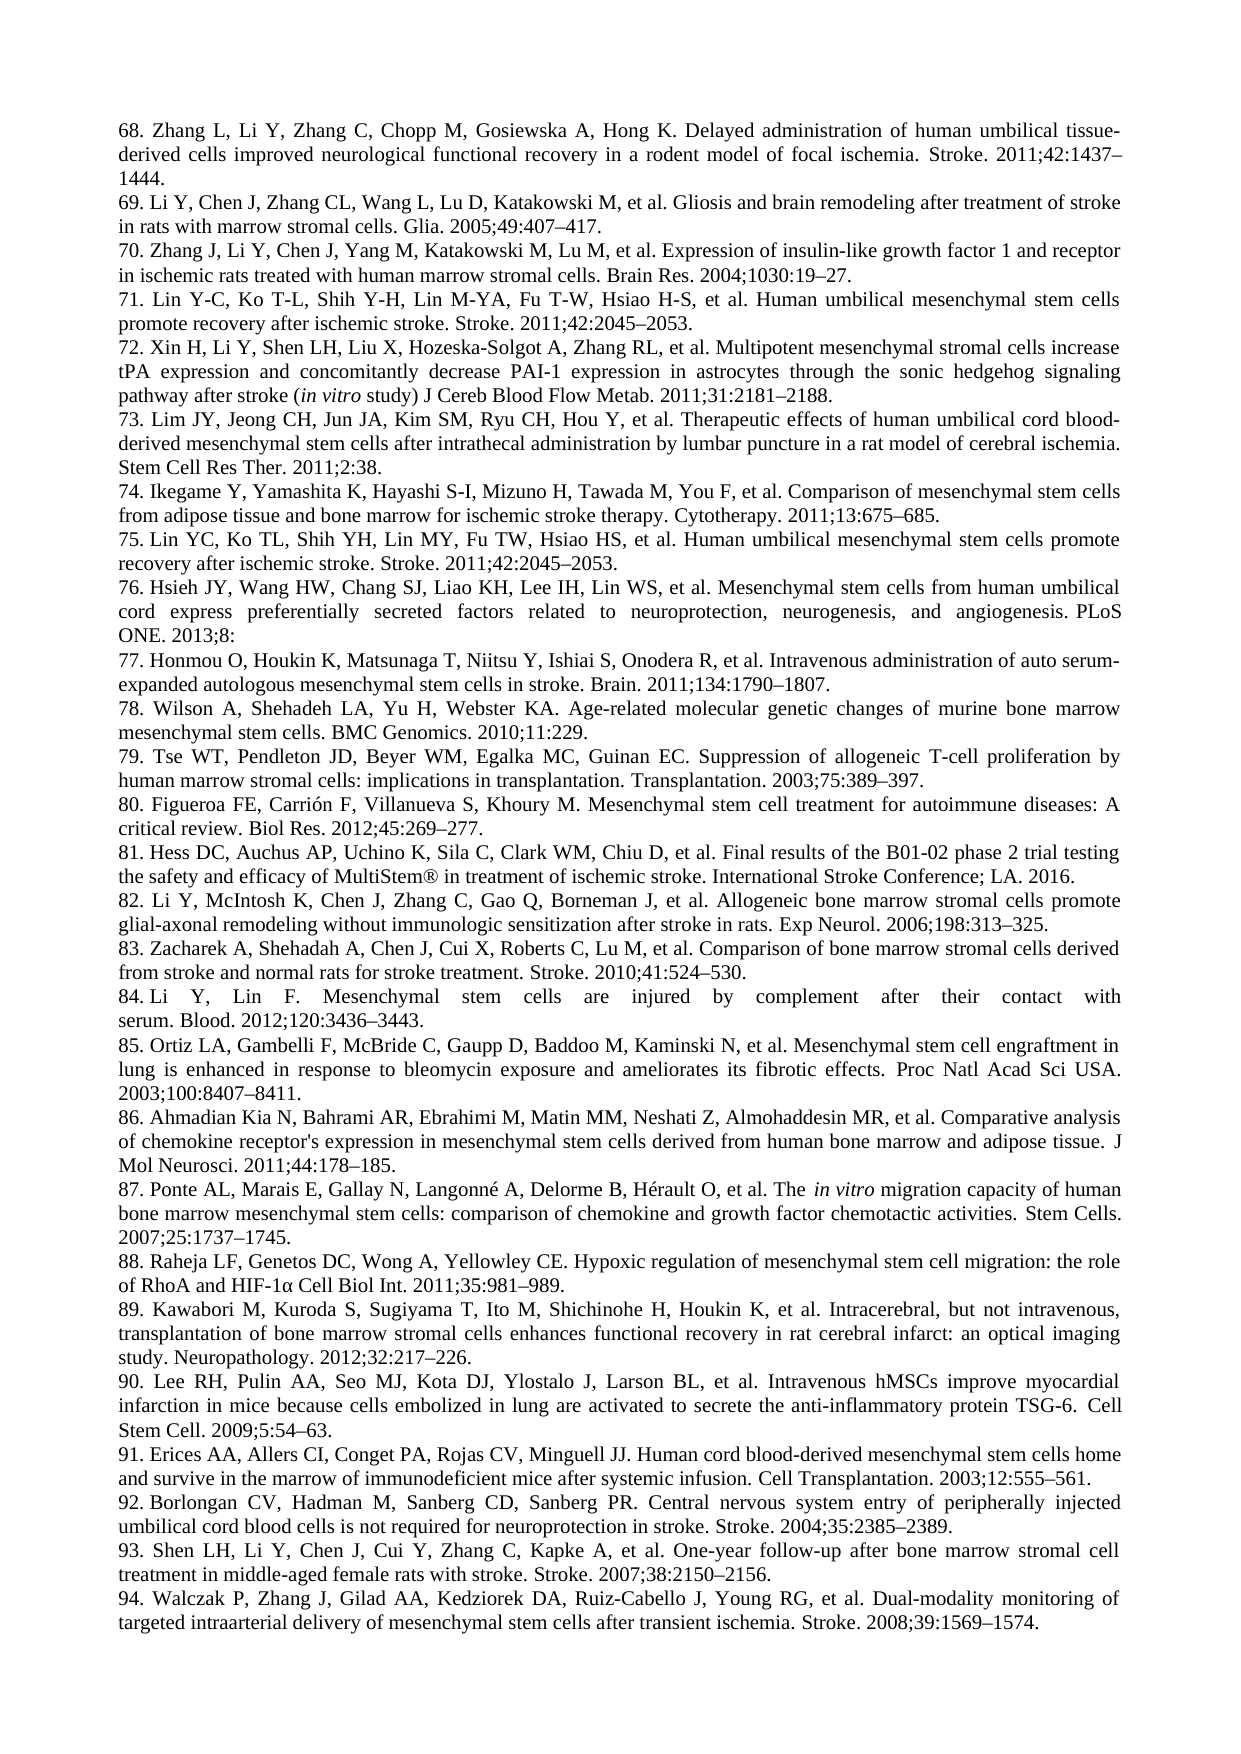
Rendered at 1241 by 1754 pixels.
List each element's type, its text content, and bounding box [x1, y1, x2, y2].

text 72. Xin H, Li Y, Shen LH, Liu X, Hozeska-Solgot A, Zhang RL, et al. Multipotent mesenchymal stromal cells increase tPA expression and concomitantly decrease PAI-1 expression in astrocytes through the sonic hedgehog signaling pathway after stroke (in vitro study) J Cereb Blood Flow Metab. 2011;31:2181–2188. [118, 335, 1122, 407]
text 73. Lim JY, Jeong CH, Jun JA, Kim SM, Ryu CH, Hou Y, et al. Therapeutic effects of human umbilical cord blood-derived mesenchymal stem cells after intrathecal administration by lumbar puncture in a rat model of cerebral ischemia. Stem Cell Res Ther. 2011;2:38. [118, 407, 1122, 479]
text 91. Erices AA, Allers CI, Conget PA, Rojas CV, Minguell JJ. Human cord blood-derived mesenchymal stem cells home and survive in the marrow of immunodeficient mice after systemic infusion. Cell Transplantation. 2003;12:555–561. [118, 1442, 1122, 1490]
text 70. Zhang J, Li Y, Chen J, Yang M, Katakowski M, Lu M, et al. Expression of insulin-like growth factor 1 and receptor in ischemic rats treated with human marrow stromal cells. Brain Res. 2004;1030:19–27. [118, 238, 1122, 287]
text 82. Li Y, McIntosh K, Chen J, Zhang C, Gao Q, Borneman J, et al. Allogeneic bone marrow stromal cells promote glial-axonal remodeling without immunologic sensitization after stroke in rats. Exp Neurol. 2006;198:313–325. [118, 888, 1122, 936]
text 84. Li Y, Lin F. Mesenchymal stem cells are injured by complement after their contact with serum. Blood. 2012;120:3436–3443. [118, 984, 1122, 1032]
text 93. Shen LH, Li Y, Chen J, Cui Y, Zhang C, Kapke A, et al. One-year follow-up after bone marrow stromal cell treatment in middle-aged female rats with stroke. Stroke. 2007;38:2150–2156. [118, 1538, 1122, 1586]
text 71. Lin Y-C, Ko T-L, Shih Y-H, Lin M-YA, Fu T-W, Hsiao H-S, et al. Human umbilical mesenchymal stem cells promote recovery after ischemic stroke. Stroke. 2011;42:2045–2053. [118, 287, 1122, 335]
text 78. Wilson A, Shehadeh LA, Yu H, Webster KA. Age-related molecular genetic changes of murine bone marrow mesenchymal stem cells. BMC Genomics. 2010;11:229. [118, 696, 1122, 744]
text 77. Honmou O, Houkin K, Matsunaga T, Niitsu Y, Ishiai S, Onodera R, et al. Intravenous administration of auto serum-expanded autologous mesenchymal stem cells in stroke. Brain. 2011;134:1790–1807. [118, 647, 1122, 696]
text 74. Ikegame Y, Yamashita K, Hayashi S-I, Mizuno H, Tawada M, You F, et al. Comparison of mesenchymal stem cells from adipose tissue and bone marrow for ischemic stroke therapy. Cytotherapy. 2011;13:675–685. [118, 479, 1122, 527]
text 88. Raheja LF, Genetos DC, Wong A, Yellowley CE. Hypoxic regulation of mesenchymal stem cell migration: the role of RhoA and HIF-1α Cell Biol Int. 2011;35:981–989. [118, 1249, 1122, 1297]
text 85. Ortiz LA, Gambelli F, McBride C, Gaupp D, Baddoo M, Kaminski N, et al. Mesenchymal stem cell engraftment in lung is enhanced in response to bleomycin exposure and ameliorates its fibrotic effects. Proc Natl Acad Sci USA. 2003;100:8407–8411. [118, 1032, 1122, 1105]
text 86. Ahmadian Kia N, Bahrami AR, Ebrahimi M, Matin MM, Neshati Z, Almohaddesin MR, et al. Comparative analysis of chemokine receptor's expression in mesenchymal stem cells derived from human bone marrow and adipose tissue. J Mol Neurosci. 2011;44:178–185. [118, 1105, 1122, 1177]
text 89. Kawabori M, Kuroda S, Sugiyama T, Ito M, Shichinohe H, Houkin K, et al. Intracerebral, but not intravenous, transplantation of bone marrow stromal cells enhances functional recovery in rat cerebral infarct: an optical imaging study. Neuropathology. 2012;32:217–226. [118, 1297, 1122, 1369]
text 75. Lin YC, Ko TL, Shih YH, Lin MY, Fu TW, Hsiao HS, et al. Human umbilical mesenchymal stem cells promote recovery after ischemic stroke. Stroke. 2011;42:2045–2053. [118, 527, 1122, 575]
text 92. Borlongan CV, Hadman M, Sanberg CD, Sanberg PR. Central nervous system entry of peripherally injected umbilical cord blood cells is not required for neuroprotection in stroke. Stroke. 2004;35:2385–2389. [118, 1490, 1122, 1538]
text 81. Hess DC, Auchus AP, Uchino K, Sila C, Clark WM, Chiu D, et al. Final results of the B01-02 phase 2 trial testing the safety and efficacy of MultiStem® in treatment of ischemic stroke. International Stroke Conference; LA. 2016. [118, 840, 1122, 888]
text 90. Lee RH, Pulin AA, Seo MJ, Kota DJ, Ylostalo J, Larson BL, et al. Intravenous hMSCs improve myocardial infarction in mice because cells embolized in lung are activated to secrete the anti-inflammatory protein TSG-6. Cell Stem Cell. 2009;5:54–63. [118, 1369, 1122, 1442]
text 83. Zacharek A, Shehadah A, Chen J, Cui X, Roberts C, Lu M, et al. Comparison of bone marrow stromal cells derived from stroke and normal rats for stroke treatment. Stroke. 2010;41:524–530. [118, 936, 1122, 984]
text 79. Tse WT, Pendleton JD, Beyer WM, Egalka MC, Guinan EC. Suppression of allogeneic T-cell proliferation by human marrow stromal cells: implications in transplantation. Transplantation. 2003;75:389–397. [118, 744, 1122, 792]
text 76. Hsieh JY, Wang HW, Chang SJ, Liao KH, Lee IH, Lin WS, et al. Mesenchymal stem cells from human umbilical cord express preferentially secreted factors related to neuroprotection, neurogenesis, and angiogenesis. PLoS ONE. 2013;8: [118, 575, 1122, 647]
text 80. Figueroa FE, Carrión F, Villanueva S, Khoury M. Mesenchymal stem cell treatment for autoimmune diseases: A critical review. Biol Res. 2012;45:269–277. [118, 792, 1122, 840]
text 94. Walczak P, Zhang J, Gilad AA, Kedziorek DA, Ruiz-Cabello J, Young RG, et al. Dual-modality monitoring of targeted intraarterial delivery of mesenchymal stem cells after transient ischemia. Stroke. 2008;39:1569–1574. [118, 1586, 1122, 1634]
text 69. Li Y, Chen J, Zhang CL, Wang L, Lu D, Katakowski M, et al. Gliosis and brain remodeling after treatment of stroke in rats with marrow stromal cells. Glia. 2005;49:407–417. [118, 190, 1122, 238]
text 68. Zhang L, Li Y, Zhang C, Chopp M, Gosiewska A, Hong K. Delayed administration of human umbilical tissue-derived cells improved neurological functional recovery in a rodent model of focal ischemia. Stroke. 2011;42:1437–1444. [118, 118, 1122, 190]
text 87. Ponte AL, Marais E, Gallay N, Langonné A, Delorme B, Hérault O, et al. The in vitro migration capacity of human bone marrow mesenchymal stem cells: comparison of chemokine and growth factor chemotactic activities. Stem Cells. 2007;25:1737–1745. [118, 1177, 1122, 1249]
